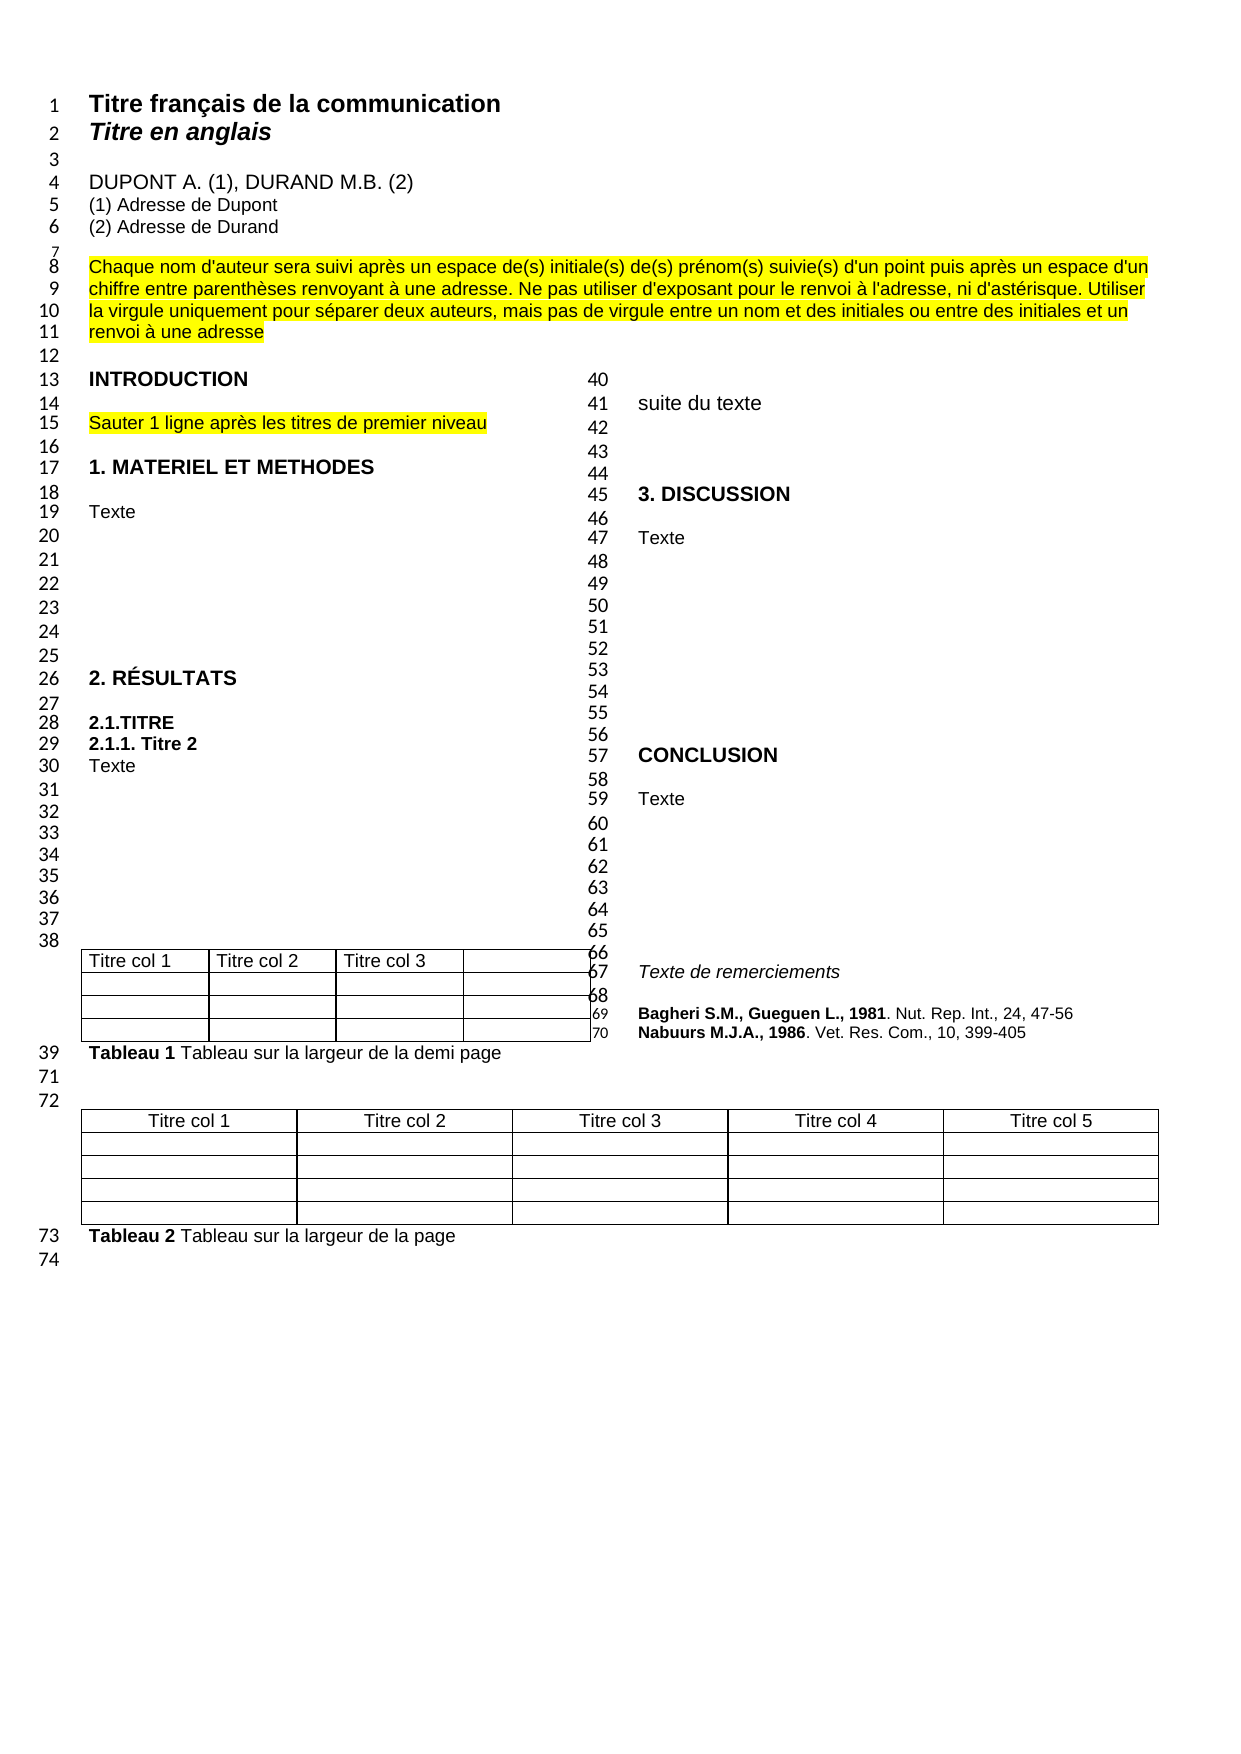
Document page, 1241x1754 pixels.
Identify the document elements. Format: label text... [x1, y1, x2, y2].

text 2.1.1. Titre 2 [89, 733, 602, 755]
table_cell [513, 1179, 727, 1201]
text INTRODUCTION [89, 367, 602, 391]
table_cell [729, 1133, 943, 1154]
table_cell [82, 996, 208, 1018]
table_header Titre col 2 [210, 950, 335, 971]
table_cell [298, 1156, 512, 1178]
text DUPONT A. (1), DURAND M.B. (2) [89, 170, 1152, 194]
table_cell [337, 1019, 463, 1041]
text 2. Résultats [89, 666, 602, 690]
text 2.1.Titre [89, 712, 602, 733]
table_cell [944, 1179, 1158, 1201]
table_cell [944, 1156, 1158, 1178]
text Chaque nom d'auteur sera suivi après un espace de(s) initiale(s) de(s) prénom(s) suivie(s) d'un point puis après un espace d'un chiffre entre parenthèses renvoyant à une adresse. Ne pas utiliser d'exposant pour le renvoi à l'adresse, ni d'astérisque. Utiliser la virgule uniquement pour séparer deux auteurs, mais pas de virgule entre un nom et des initiales ou entre des initiales et un renvoi à une adresse [89, 256, 1152, 343]
table_cell [513, 1156, 727, 1178]
text (1) Adresse de Dupont [89, 194, 1152, 216]
text (2) Adresse de Durand [89, 216, 1152, 237]
table_header Titre col 3 [513, 1110, 727, 1131]
text Bagheri S.M., Gueguen L., 1981. Nut. Rep. Int., 24, 47-56 [638, 1004, 1152, 1023]
table_header [464, 950, 590, 971]
table_header Titre col 1 [82, 950, 208, 971]
table_cell [82, 1156, 296, 1178]
text conclusion [638, 743, 1152, 767]
table_cell [298, 1179, 512, 1201]
table_cell [464, 996, 590, 1018]
text Tableau 1 Tableau sur la largeur de la demi page [89, 1042, 602, 1063]
text Titre français de la communication [89, 89, 1152, 117]
table_cell [337, 996, 463, 1018]
table_cell [464, 973, 590, 994]
table_cell [337, 973, 463, 994]
table_cell [944, 1133, 1158, 1154]
table_header Titre col 1 [82, 1110, 296, 1131]
table_cell [82, 1019, 208, 1041]
table_cell [82, 973, 208, 994]
table_cell [82, 1202, 296, 1224]
table_cell [513, 1133, 727, 1154]
table_cell [513, 1202, 727, 1224]
table_cell [729, 1179, 943, 1201]
text Tableau 2 Tableau sur la largeur de la page [89, 1225, 1152, 1247]
table_cell [464, 1019, 590, 1041]
text Nabuurs M.J.A., 1986. Vet. Res. Com., 10, 399-405 [638, 1023, 1152, 1042]
text Texte [638, 788, 1152, 810]
text Texte de remerciements [638, 961, 1152, 982]
text suite du texte [638, 391, 1152, 414]
table_cell [298, 1202, 512, 1224]
text 3. DISCUSSION [638, 482, 1152, 506]
text Texte [89, 501, 602, 522]
table_cell [82, 1179, 296, 1201]
text Titre en anglais [89, 117, 1152, 146]
text Texte [89, 755, 602, 776]
table_cell [298, 1133, 512, 1154]
table_cell [82, 1133, 296, 1154]
table_cell [944, 1202, 1158, 1224]
text Texte [638, 527, 1152, 549]
table_header Titre col 3 [337, 950, 463, 971]
table_cell [729, 1156, 943, 1178]
table_header Titre col 4 [729, 1110, 943, 1131]
table_cell [210, 996, 335, 1018]
table_header Titre col 2 [298, 1110, 512, 1131]
table_cell [210, 1019, 335, 1041]
table_cell [729, 1202, 943, 1224]
table_cell [210, 973, 335, 994]
text 1. MATERIEL ET METHODES [89, 455, 602, 479]
table_header Titre col 5 [944, 1110, 1158, 1131]
